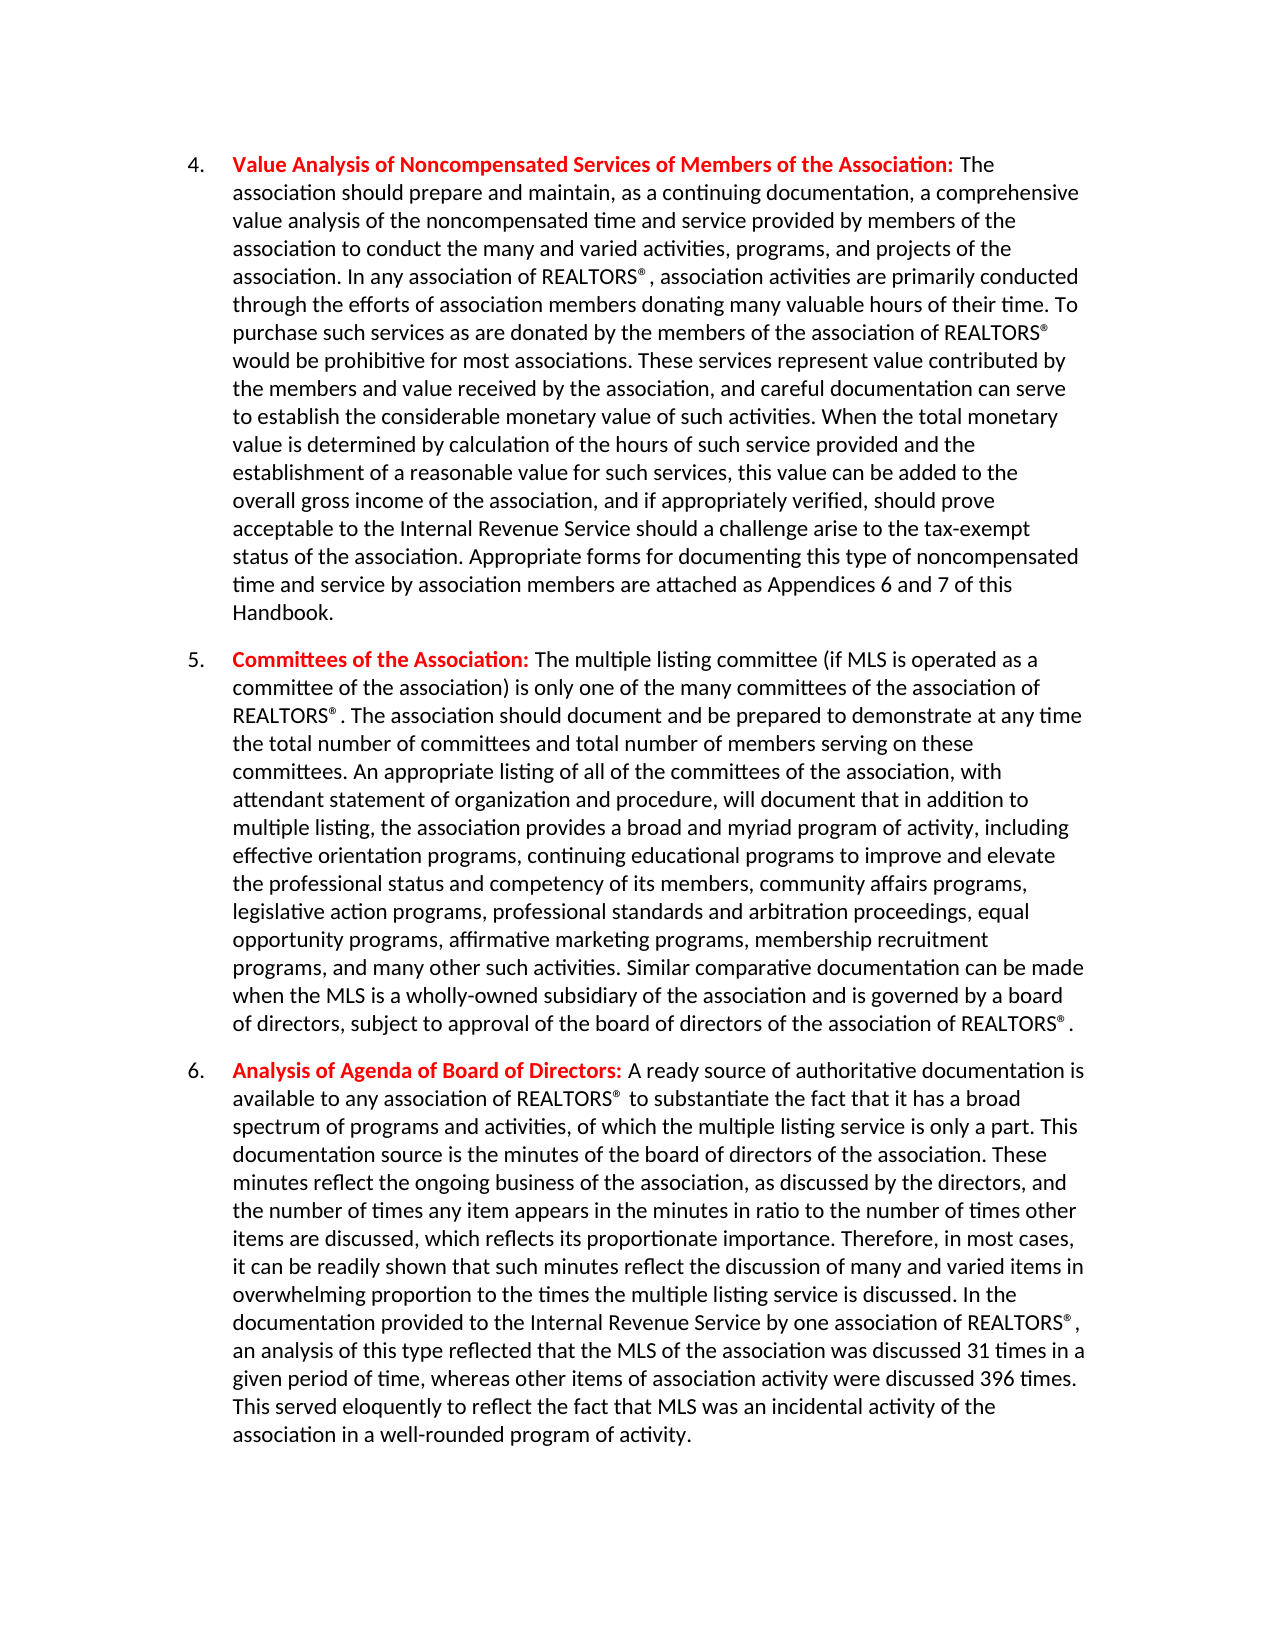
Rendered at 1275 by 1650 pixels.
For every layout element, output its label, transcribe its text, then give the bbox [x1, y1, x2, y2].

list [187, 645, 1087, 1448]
list 4. Value Analysis of Noncompensated Services of Members of the Association: The association should prepare and maintain, as a continuing documentation, a comprehensive value analysis of the noncompensated time and service provided by members of the association to conduct the many and varied activities, programs, and projects of the association. In any association of REALTORS®, association activities are primarily conducted through the efforts of association members donating many valuable hours of their time. To purchase such services as are donated by the members of the association of REALTORS® would be prohibitive for most associations. These services represent value contributed by the members and value received by the association, and careful documentation can serve to establish the considerable monetary value of such activities. When the total monetary value is determined by calculation of the hours of such service provided and the establishment of a reasonable value for such services, this value can be added to the overall gross income of the association, and if appropriately verified, should prove acceptable to the Internal Revenue Service should a challenge arise to the tax-exempt status of the association. Appropriate forms for documenting this type of noncompensated time and service by association members are attached as Appendices 6 and 7 of this Handbook. [187, 150, 1087, 626]
